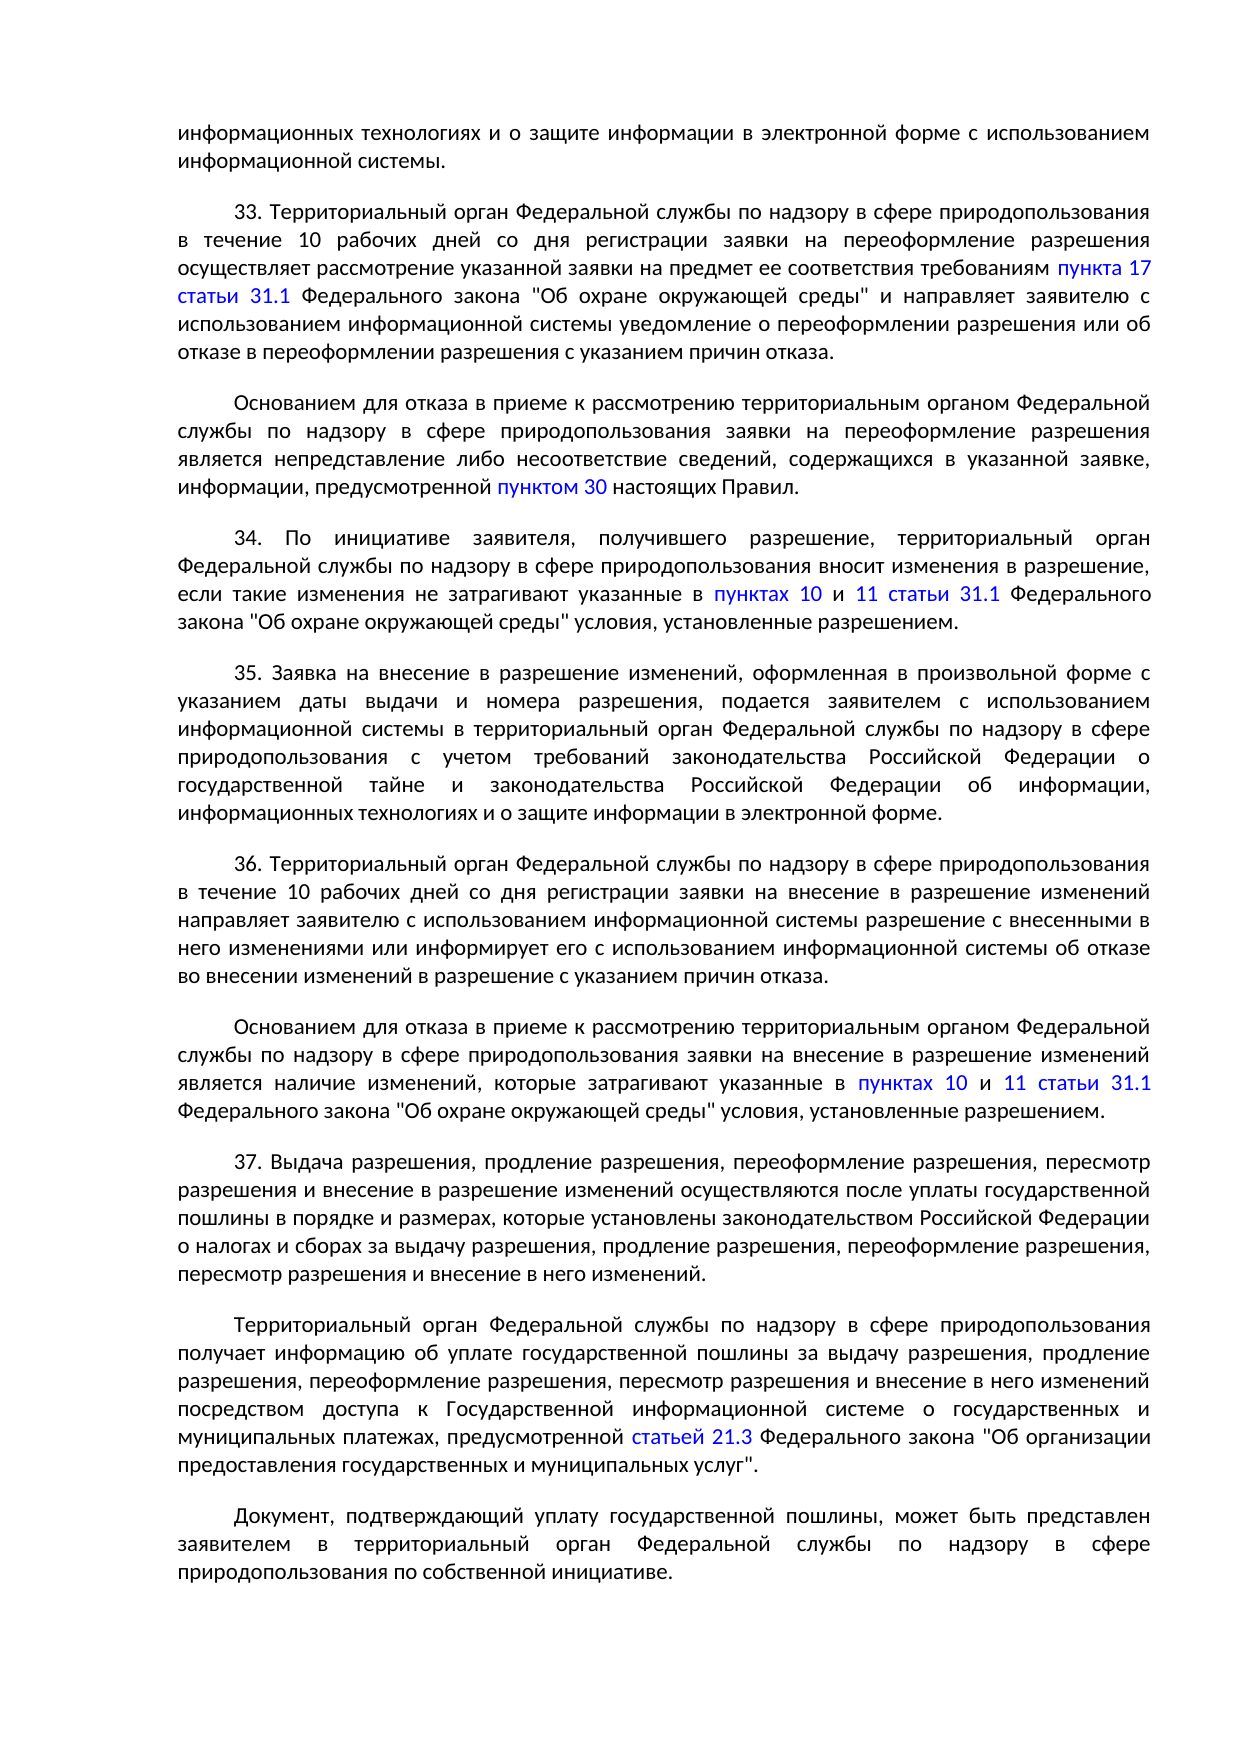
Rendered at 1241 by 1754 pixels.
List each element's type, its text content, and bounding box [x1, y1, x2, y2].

text 36. Территориальный орган Федеральной службы по надзору в сфере природопользования в течение 10 рабочих дней со дня регистрации заявки на внесение в разрешение изменений направляет заявителю с использованием информационной системы разрешение с внесенными в него изменениями или информирует его с использованием информационной системы об отказе во внесении изменений в разрешение с указанием причин отказа. [177, 849, 1152, 989]
text Документ, подтверждающий уплату государственной пошлины, может быть представлен заявителем в территориальный орган Федеральной службы по надзору в сфере природопользования по собственной инициативе. [177, 1501, 1152, 1585]
text 35. Заявка на внесение в разрешение изменений, оформленная в произвольной форме с указанием даты выдачи и номера разрешения, подается заявителем с использованием информационной системы в территориальный орган Федеральной службы по надзору в сфере природопользования с учетом требований законодательства Российской Федерации о государственной тайне и законодательства Российской Федерации об информации, информационных технологиях и о защите информации в электронной форме. [177, 658, 1152, 826]
text Основанием для отказа в приеме к рассмотрению территориальным органом Федеральной службы по надзору в сфере природопользования заявки на переоформление разрешения является непредставление либо несоответствие сведений, содержащихся в указанной заявке, информации, предусмотренной пунктом 30 настоящих Правил. [177, 388, 1152, 500]
text 34. По инициативе заявителя, получившего разрешение, территориальный орган Федеральной службы по надзору в сфере природопользования вносит изменения в разрешение, если такие изменения не затрагивают указанные в пунктах 10 и 11 статьи 31.1 Федерального закона "Об охране окружающей среды" условия, установленные разрешением. [177, 523, 1152, 635]
text 33. Территориальный орган Федеральной службы по надзору в сфере природопользования в течение 10 рабочих дней со дня регистрации заявки на переоформление разрешения осуществляет рассмотрение указанной заявки на предмет ее соответствия требованиям пункта 17 статьи 31.1 Федерального закона "Об охране окружающей среды" и направляет заявителю с использованием информационной системы уведомление о переоформлении разрешения или об отказе в переоформлении разрешения с указанием причин отказа. [177, 197, 1152, 365]
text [177, 118, 1152, 174]
text 37. Выдача разрешения, продление разрешения, переоформление разрешения, пересмотр разрешения и внесение в разрешение изменений осуществляются после уплаты государственной пошлины в порядке и размерах, которые установлены законодательством Российской Федерации о налогах и сборах за выдачу разрешения, продление разрешения, переоформление разрешения, пересмотр разрешения и внесение в него изменений. [177, 1147, 1152, 1287]
text Основанием для отказа в приеме к рассмотрению территориальным органом Федеральной службы по надзору в сфере природопользования заявки на внесение в разрешение изменений является наличие изменений, которые затрагивают указанные в пунктах 10 и 11 статьи 31.1 Федерального закона "Об охране окружающей среды" условия, установленные разрешением. [177, 1012, 1152, 1124]
text Территориальный орган Федеральной службы по надзору в сфере природопользования получает информацию об уплате государственной пошлины за выдачу разрешения, продление разрешения, переоформление разрешения, пересмотр разрешения и внесение в него изменений посредством доступа к Государственной информационной системе о государственных и муниципальных платежах, предусмотренной статьей 21.3 Федерального закона "Об организации предоставления государственных и муниципальных услуг". [177, 1310, 1152, 1478]
